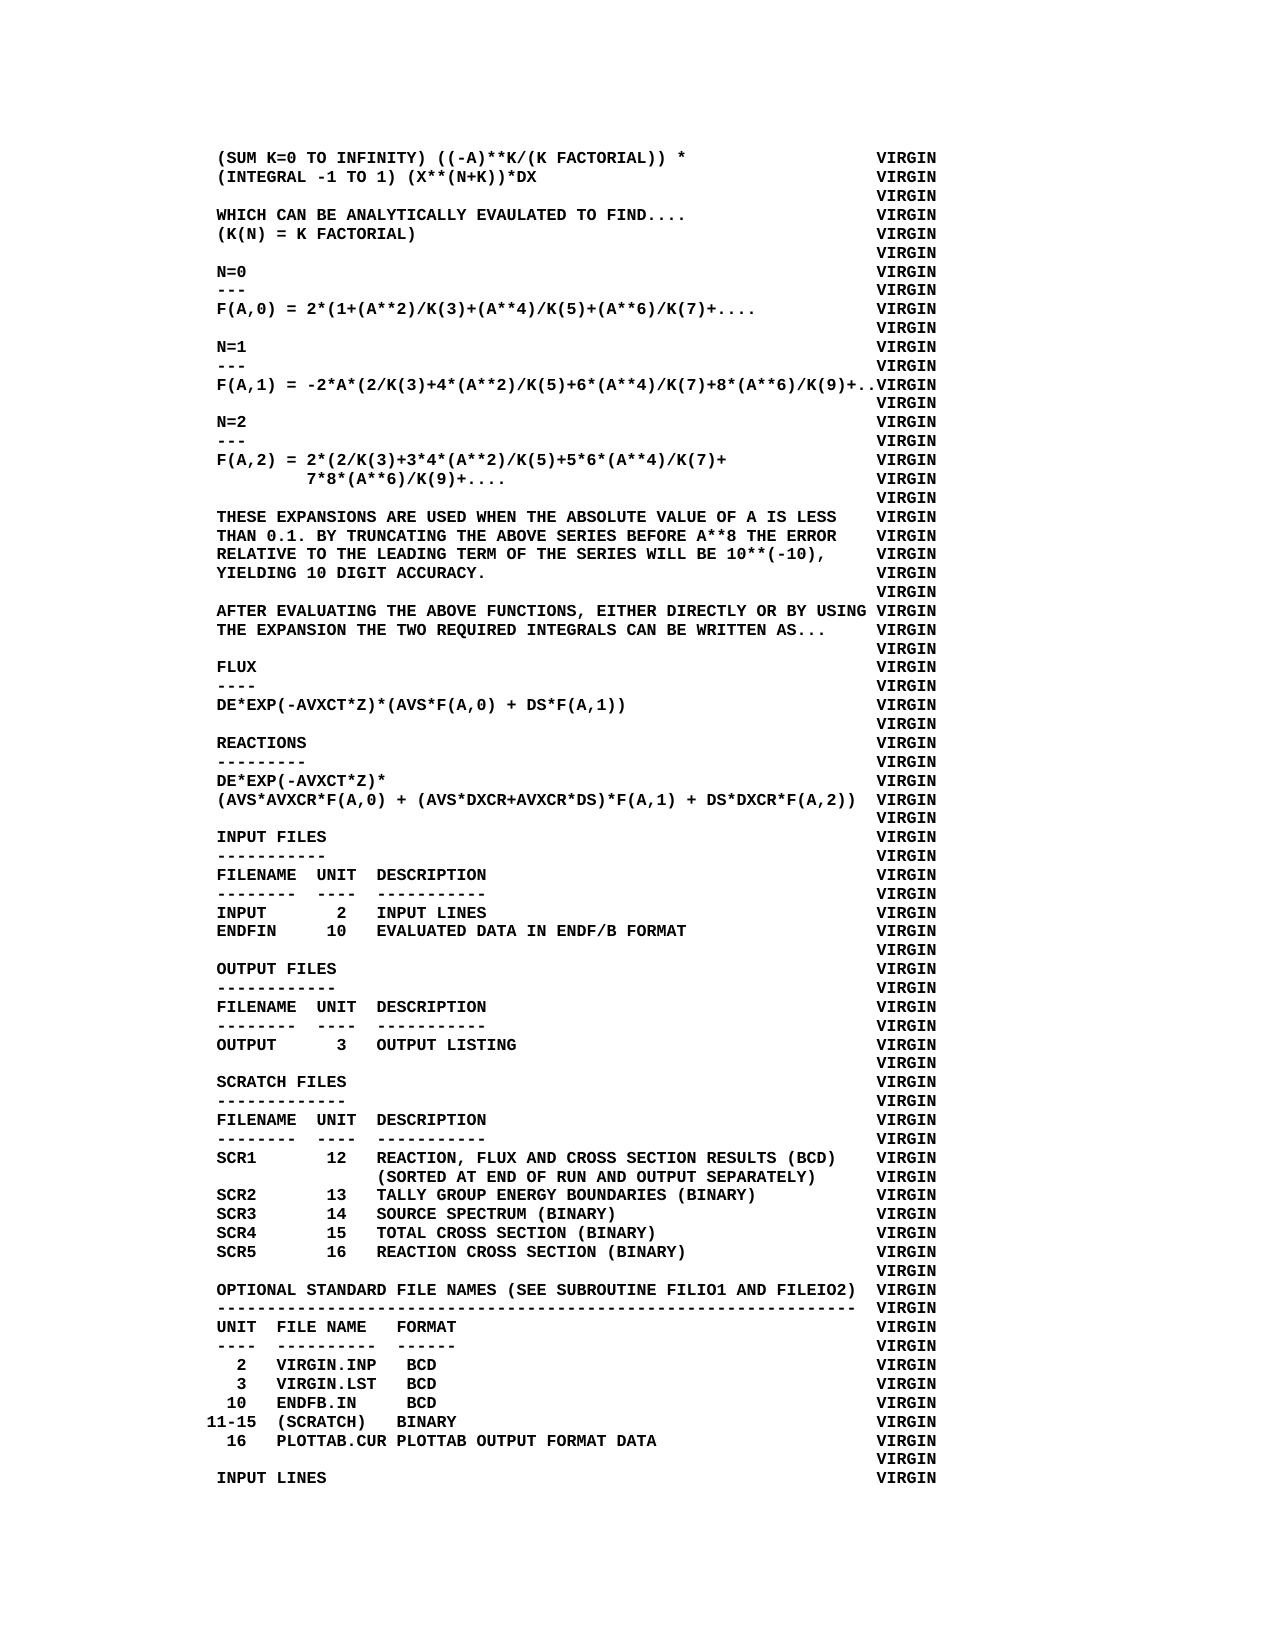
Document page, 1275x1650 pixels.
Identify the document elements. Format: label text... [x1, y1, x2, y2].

text VIRGIN [156, 489, 1118, 508]
text SCR3 14 SOURCE SPECTRUM (BINARY) VIRGIN [156, 1206, 1118, 1225]
text INPUT 2 INPUT LINES VIRGIN [156, 904, 1118, 923]
text FILENAME UNIT DESCRIPTION VIRGIN [156, 866, 1118, 885]
text WHICH CAN BE ANALYTICALLY EVAULATED TO FIND.... VIRGIN [156, 207, 1118, 225]
text F(A,1) = -2*A*(2/K(3)+4*(A**2)/K(5)+6*(A**4)/K(7)+8*(A**6)/K(9)+..VIRGIN [156, 376, 1118, 395]
text YIELDING 10 DIGIT ACCURACY. VIRGIN [156, 565, 1118, 584]
text SCR2 13 TALLY GROUP ENERGY BOUNDARIES (BINARY) VIRGIN [156, 1187, 1118, 1206]
text INPUT LINES VIRGIN [156, 1470, 1118, 1489]
text -------- ---- ----------- VIRGIN [156, 1130, 1118, 1149]
text VIRGIN [156, 1055, 1118, 1074]
text RELATIVE TO THE LEADING TERM OF THE SERIES WILL BE 10**(-10), VIRGIN [156, 546, 1118, 565]
text 7*8*(A**6)/K(9)+.... VIRGIN [156, 471, 1118, 489]
text REACTIONS VIRGIN [156, 734, 1118, 753]
text ---------------------------------------------------------------- VIRGIN [156, 1300, 1118, 1319]
text F(A,0) = 2*(1+(A**2)/K(3)+(A**4)/K(5)+(A**6)/K(7)+.... VIRGIN [156, 301, 1118, 320]
text FILENAME UNIT DESCRIPTION VIRGIN [156, 1112, 1118, 1130]
text ---- ---------- ------ VIRGIN [156, 1338, 1118, 1357]
text VIRGIN [156, 584, 1118, 602]
text OUTPUT FILES VIRGIN [156, 961, 1118, 979]
text THESE EXPANSIONS ARE USED WHEN THE ABSOLUTE VALUE OF A IS LESS VIRGIN [156, 508, 1118, 527]
text VIRGIN [156, 640, 1118, 659]
text OUTPUT 3 OUTPUT LISTING VIRGIN [156, 1036, 1118, 1055]
text --- VIRGIN [156, 282, 1118, 301]
text N=1 VIRGIN [156, 338, 1118, 357]
text VIRGIN [156, 1262, 1118, 1281]
text INPUT FILES VIRGIN [156, 829, 1118, 848]
text VIRGIN [156, 942, 1118, 961]
text VIRGIN [156, 320, 1118, 338]
text N=2 VIRGIN [156, 414, 1118, 433]
text 3 VIRGIN.LST BCD VIRGIN [156, 1376, 1118, 1394]
text AFTER EVALUATING THE ABOVE FUNCTIONS, EITHER DIRECTLY OR BY USING VIRGIN [156, 602, 1118, 621]
text VIRGIN [156, 244, 1118, 263]
text 11-15 (SCRATCH) BINARY VIRGIN [156, 1413, 1118, 1432]
text (INTEGRAL -1 TO 1) (X**(N+K))*DX VIRGIN [156, 169, 1118, 188]
text UNIT FILE NAME FORMAT VIRGIN [156, 1319, 1118, 1338]
text -------- ---- ----------- VIRGIN [156, 885, 1118, 904]
text FLUX VIRGIN [156, 659, 1118, 678]
text --- VIRGIN [156, 433, 1118, 452]
text SCRATCH FILES VIRGIN [156, 1074, 1118, 1093]
text ------------- VIRGIN [156, 1093, 1118, 1112]
text (SUM K=0 TO INFINITY) ((-A)**K/(K FACTORIAL)) * VIRGIN [156, 150, 1118, 169]
text DE*EXP(-AVXCT*Z)* VIRGIN [156, 772, 1118, 791]
text VIRGIN [156, 395, 1118, 414]
text --- VIRGIN [156, 357, 1118, 376]
text THE EXPANSION THE TWO REQUIRED INTEGRALS CAN BE WRITTEN AS... VIRGIN [156, 621, 1118, 640]
text 16 PLOTTAB.CUR PLOTTAB OUTPUT FORMAT DATA VIRGIN [156, 1432, 1118, 1451]
text -------- ---- ----------- VIRGIN [156, 1017, 1118, 1036]
text (K(N) = K FACTORIAL) VIRGIN [156, 225, 1118, 244]
text VIRGIN [156, 188, 1118, 207]
text SCR4 15 TOTAL CROSS SECTION (BINARY) VIRGIN [156, 1225, 1118, 1243]
text 10 ENDFB.IN BCD VIRGIN [156, 1394, 1118, 1413]
text (SORTED AT END OF RUN AND OUTPUT SEPARATELY) VIRGIN [156, 1168, 1118, 1187]
text FILENAME UNIT DESCRIPTION VIRGIN [156, 998, 1118, 1017]
text VIRGIN [156, 810, 1118, 829]
text 2 VIRGIN.INP BCD VIRGIN [156, 1357, 1118, 1376]
text ------------ VIRGIN [156, 979, 1118, 998]
text ----------- VIRGIN [156, 848, 1118, 866]
text SCR1 12 REACTION, FLUX AND CROSS SECTION RESULTS (BCD) VIRGIN [156, 1149, 1118, 1168]
text VIRGIN [156, 1451, 1118, 1470]
text SCR5 16 REACTION CROSS SECTION (BINARY) VIRGIN [156, 1243, 1118, 1262]
text --------- VIRGIN [156, 753, 1118, 772]
text F(A,2) = 2*(2/K(3)+3*4*(A**2)/K(5)+5*6*(A**4)/K(7)+ VIRGIN [156, 452, 1118, 471]
text THAN 0.1. BY TRUNCATING THE ABOVE SERIES BEFORE A**8 THE ERROR VIRGIN [156, 527, 1118, 546]
text OPTIONAL STANDARD FILE NAMES (SEE SUBROUTINE FILIO1 AND FILEIO2) VIRGIN [156, 1281, 1118, 1300]
text VIRGIN [156, 716, 1118, 734]
text (AVS*AVXCR*F(A,0) + (AVS*DXCR+AVXCR*DS)*F(A,1) + DS*DXCR*F(A,2)) VIRGIN [156, 791, 1118, 810]
text DE*EXP(-AVXCT*Z)*(AVS*F(A,0) + DS*F(A,1)) VIRGIN [156, 697, 1118, 716]
text ---- VIRGIN [156, 678, 1118, 697]
text ENDFIN 10 EVALUATED DATA IN ENDF/B FORMAT VIRGIN [156, 923, 1118, 942]
text N=0 VIRGIN [156, 263, 1118, 282]
